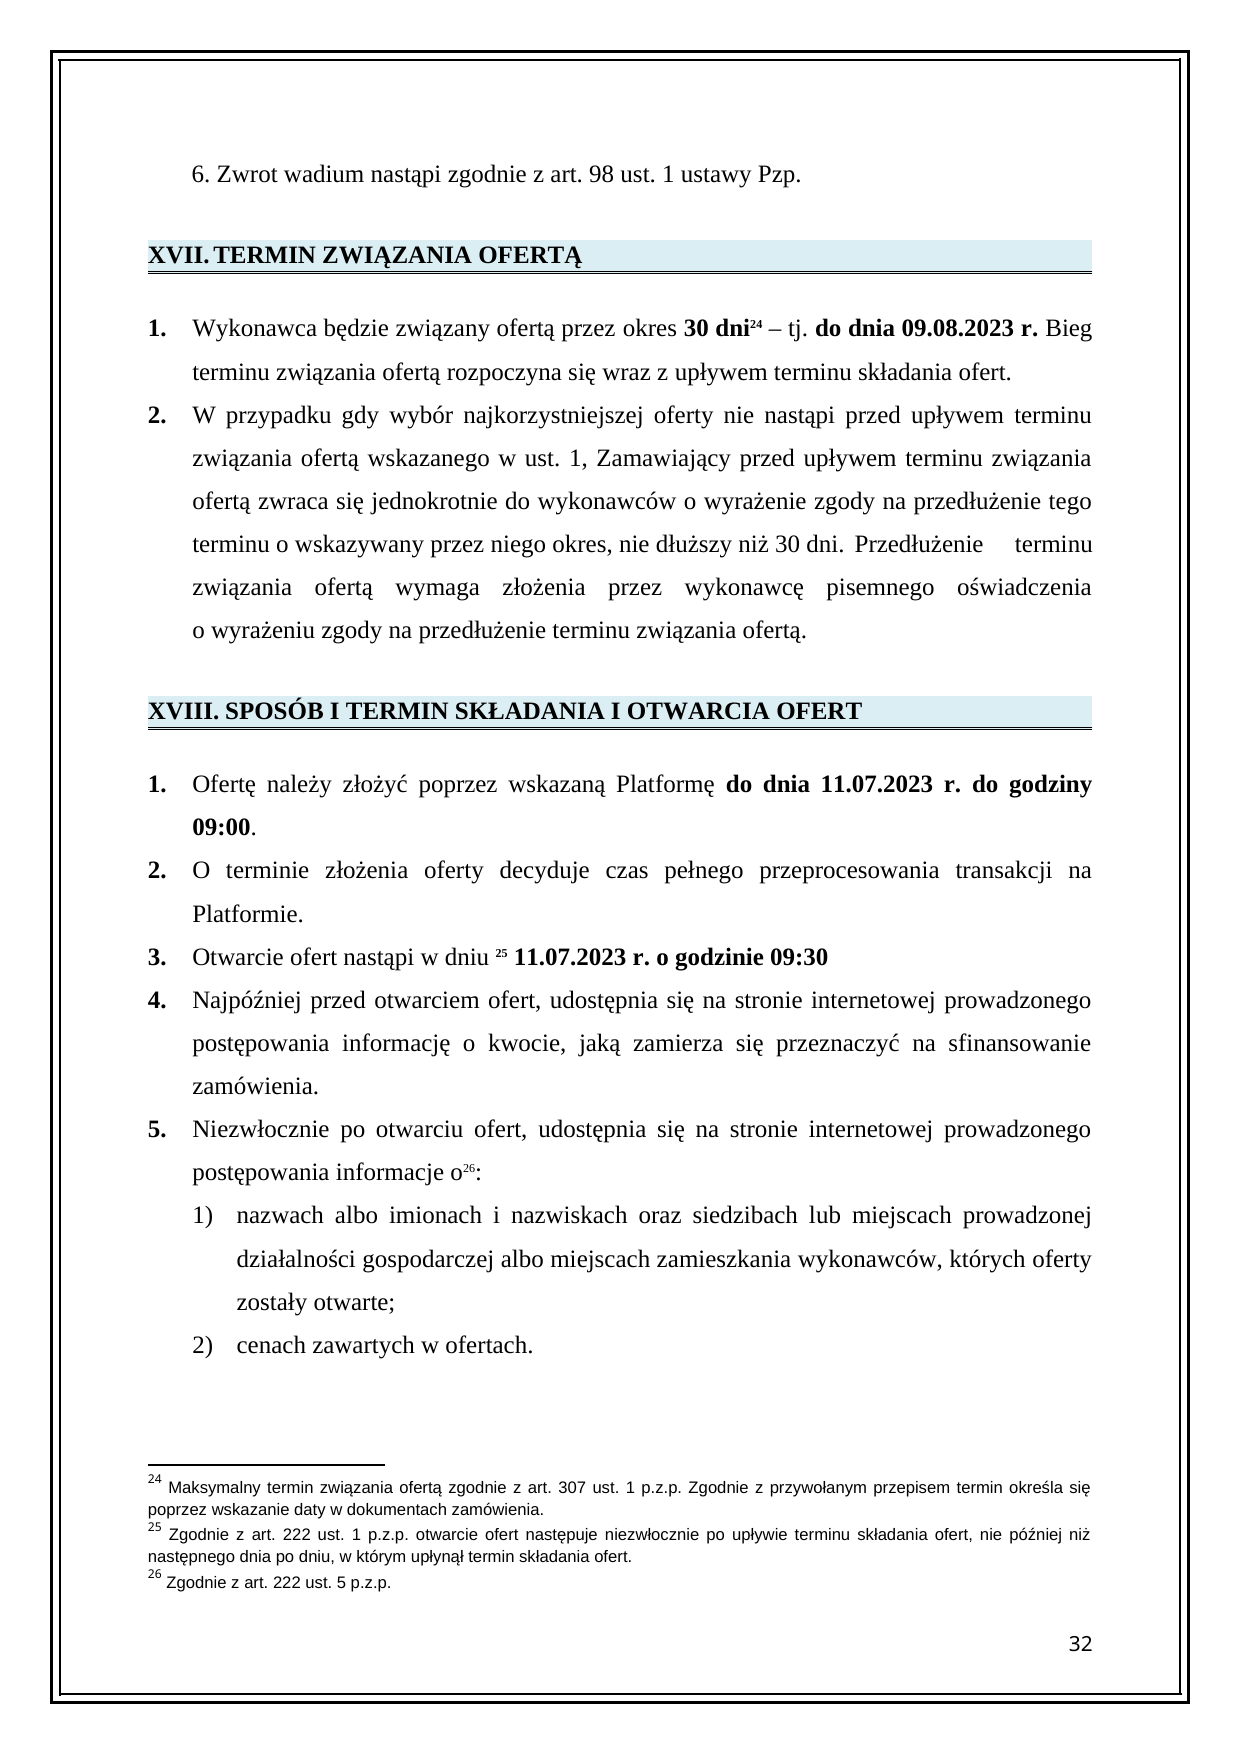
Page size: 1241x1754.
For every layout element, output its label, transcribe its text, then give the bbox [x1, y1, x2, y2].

text 5. Niezwłocznie po otwarciu ofert, udostępnia się na stronie internetowej prowadzonego postępowania informacje o: [148, 1114, 1092, 1186]
text XVII. TERMIN ZWIĄZANIA OFERTĄ [148, 240, 1092, 271]
text 4. Najpóźniej przed otwarciem ofert, udostępnia się na stronie internetowej prowadzonego postępowania informację o kwocie, jaką zamierza się przeznaczyć na sfinansowanie zamówienia. [148, 985, 1092, 1100]
text 2. O terminie złożenia oferty decyduje czas pełnego przeprocesowania transakcji na Platformie. [148, 856, 1092, 927]
text 1. Ofertę należy złożyć poprzez wskazaną Platformę do dnia 11.07.2023 r. do godziny 09:00. [148, 769, 1092, 841]
text 1) nazwach albo imionach i nazwiskach oraz siedzibach lub miejscach prowadzonej działalności gospodarczej albo miejscach zamieszkania wykonawców, których oferty zostały otwarte; [192, 1201, 1092, 1316]
text XVIII. SPOSÓB I TERMIN SKŁADANIA I OTWARCIA OFERT [148, 696, 1092, 727]
text 2) cenach zawartych w ofertach. [192, 1330, 1092, 1359]
text 2. W przypadku gdy wybór najkorzystniejszej oferty nie nastąpi przed upływem terminu związania ofertą wskazanego w ust. 1, Zamawiający przed upływem terminu związania ofertą zwraca się jednokrotnie do wykonawców o wyrażenie zgody na przedłużenie tego terminu o wskazywany przez niego okres, nie dłuższy niż 30 dni. Przedłużenie terminu związania ofertą wymaga złożenia przez wykonawcę pisemnego oświadczenia o wyrażeniu zgody na przedłużenie terminu związania ofertą. [148, 400, 1092, 644]
text 3. Otwarcie ofert nastąpi w dniu 11.07.2023 r. o godzinie 09:30 [148, 942, 1092, 971]
text 1. Wykonawca będzie związany ofertą przez okres 30 dni – tj. do dnia 09.08.2023 r. Bieg terminu związania ofertą rozpoczyna się wraz z upływem terminu składania ofert. [148, 313, 1092, 385]
text 6. Zwrot wadium nastąpi zgodnie z art. 98 ust. 1 ustawy Pzp. [148, 159, 1092, 188]
